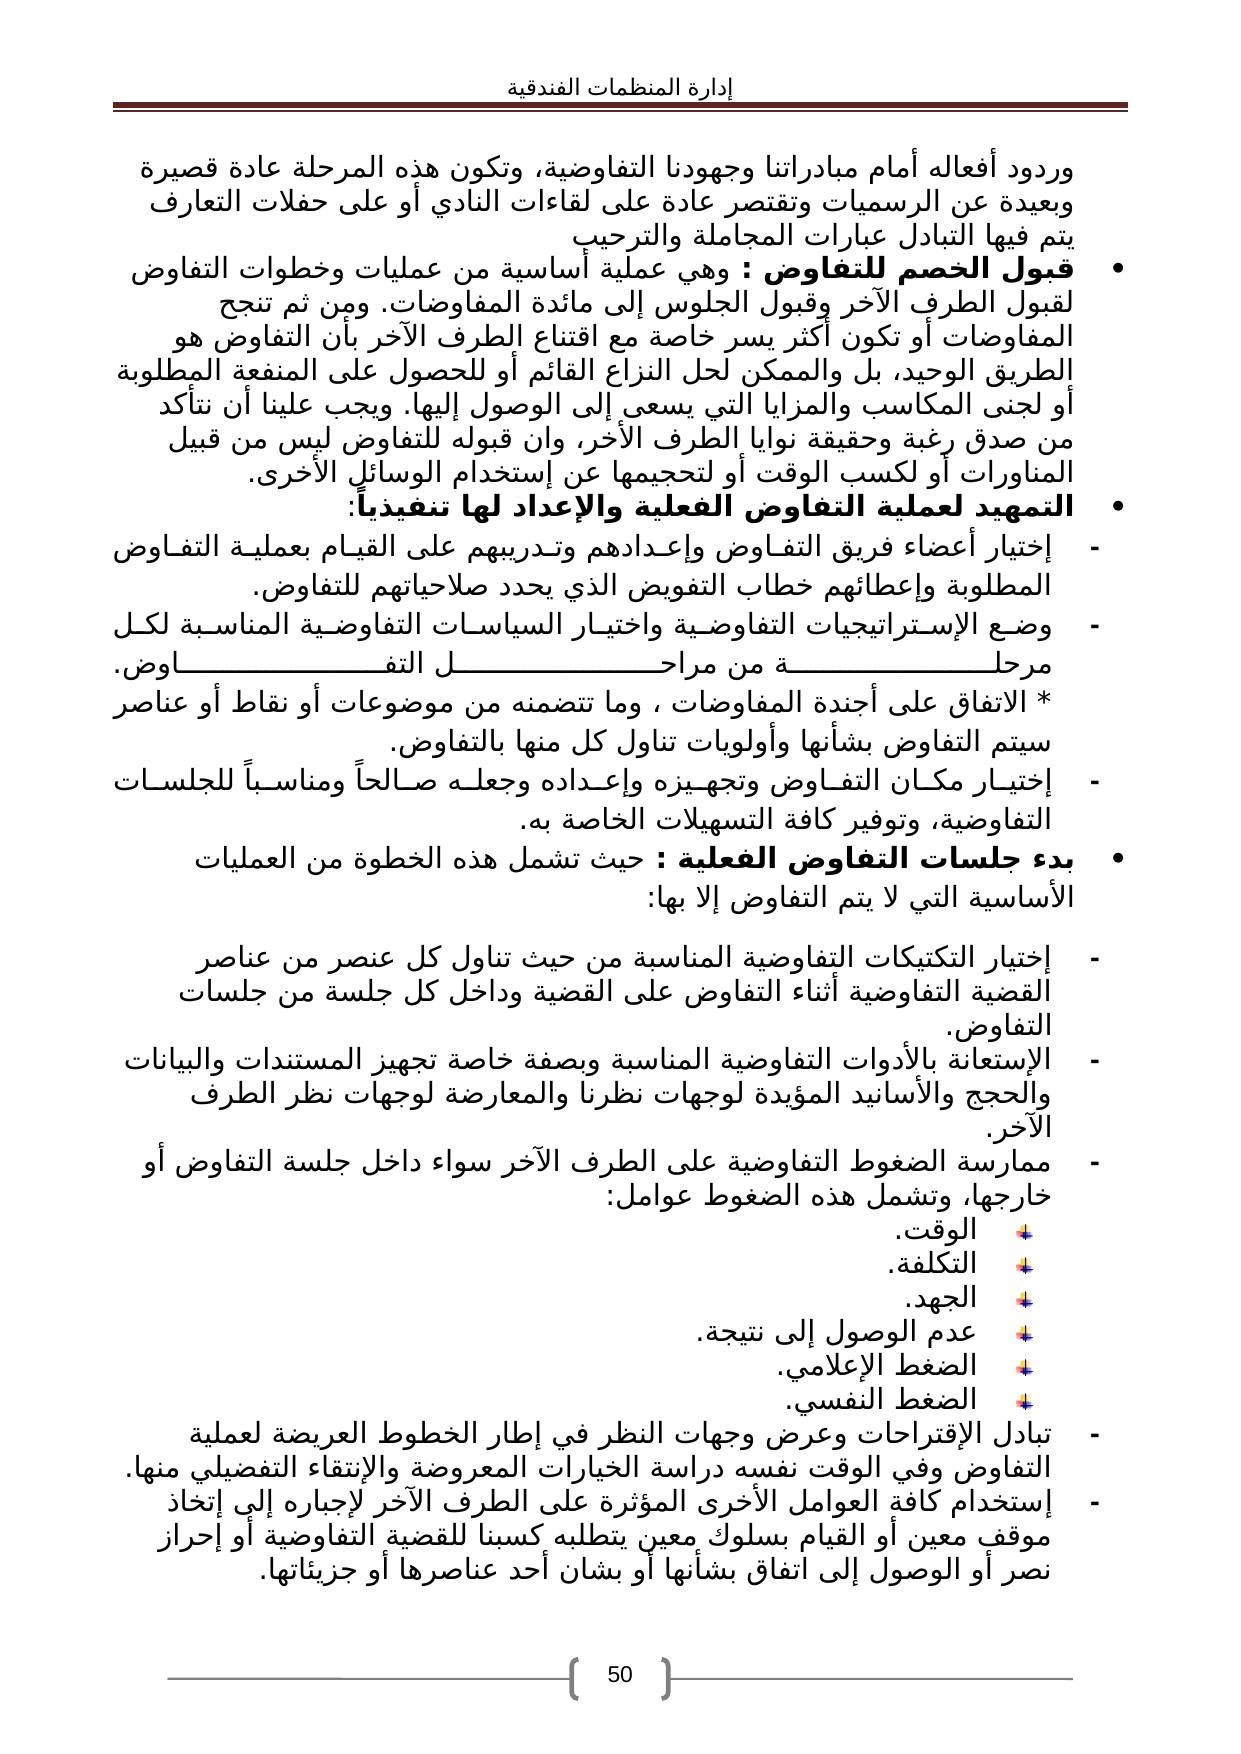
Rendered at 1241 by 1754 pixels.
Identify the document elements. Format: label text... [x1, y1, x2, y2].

picture [1016, 1358, 1033, 1376]
list بدء جلسات التفاوض الفعلية : حيث تشمل هذه الخطوة من العمليات الأساسية التي لا يتم التفاوض إلا بها: [112, 841, 1113, 914]
list التمهيد لعملية التفاوض الفعلية والإعداد لها تنفيذياً: [112, 489, 1113, 523]
list الإستعانة بالأدوات التفاوضية المناسبة وبصفة خاصة تجهيز المستندات والبيانات والحجج والأسانيد المؤيدة لوجهات نظرنا والمعارضة لوجهات نظر الطرف الآخر. [112, 1042, 1090, 1144]
list ممارسة الضغوط التفاوضية على الطرف الآخر سواء داخل جلسة التفاوض أو خارجها، وتشمل هذه الضغوط عوامل: [112, 1144, 1090, 1212]
picture [1016, 1223, 1033, 1240]
list الوقت. [112, 1212, 1015, 1246]
list الضغط النفسي. [112, 1382, 1015, 1416]
list عدم الوصول إلى نتيجة. [112, 1314, 1015, 1348]
picture [1016, 1256, 1033, 1274]
picture [1016, 1290, 1033, 1308]
list الجهد. [112, 1280, 1015, 1314]
list إختيار مكان التفاوض وتجهيزه وإعداده وجعله صالحاً ومناسباً للجلسات التفاوضية، وتوفير كافة التسهيلات الخاصة به. [112, 763, 1090, 836]
picture [1016, 1324, 1033, 1342]
list إختيار التكتيكات التفاوضية المناسبة من حيث تناول كل عنصر من عناصر القضية التفاوضية أثناء التفاوض على القضية وداخل كل جلسة من جلسات التفاوض. [112, 940, 1090, 1042]
list تبادل الإقتراحات وعرض وجهات النظر في إطار الخطوط العريضة لعملية التفاوض وفي الوقت نفسه دراسة الخيارات المعروضة والإنتقاء التفضيلي منها. [112, 1416, 1090, 1484]
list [112, 150, 1113, 252]
list إستخدام كافة العوامل الأخرى المؤثرة على الطرف الآخر لإجباره إلى إتخاذ موقف معين أو القيام بسلوك معين يتطلبه كسبنا للقضية التفاوضية أو إحراز نصر أو الوصول إلى اتفاق بشأنها أو بشان أحد عناصرها أو جزيئاتها. [112, 1484, 1090, 1587]
list إختيار أعضاء فريق التفاوض وإعدادهم وتدريبهم على القيام بعملية التفاوض المطلوبة وإعطائهم خطاب التفويض الذي يحدد صلاحياتهم للتفاوض. [112, 528, 1090, 602]
list وضع الإستراتيجيات التفاوضية واختيار السياسات التفاوضية المناسبة لكل مرحلة من مراحل التفاوض. * الاتفاق على أجندة المفاوضات ، وما تتضمنه من موضوعات أو نقاط أو عناصر سيتم التفاوض بشأنها وأولويات تناول كل منها بالتفاوض. [112, 607, 1090, 758]
list قبول الخصم للتفاوض : وهي عملية أساسية من عمليات وخطوات التفاوض لقبول الطرف الآخر وقبول الجلوس إلى مائدة المفاوضات. ومن ثم تنجح المفاوضات أو تكون أكثر يسر خاصة مع اقتناع الطرف الآخر بأن التفاوض هو الطريق الوحيد، بل والممكن لحل النزاع القائم أو للحصول على المنفعة المطلوبة أو لجنى المكاسب والمزايا التي يسعى إلى الوصول إليها. ويجب علينا أن نتأكد من صدق رغبة وحقيقة نوايا الطرف الأخر، وان قبوله للتفاوض ليس من قبيل المناورات أو لكسب الوقت أو لتحجيمها عن إستخدام الوسائل الأخرى. [112, 252, 1113, 489]
list الضغط الإعلامي. [112, 1348, 1015, 1382]
list التكلفة. [112, 1246, 1015, 1280]
picture [1016, 1392, 1033, 1410]
